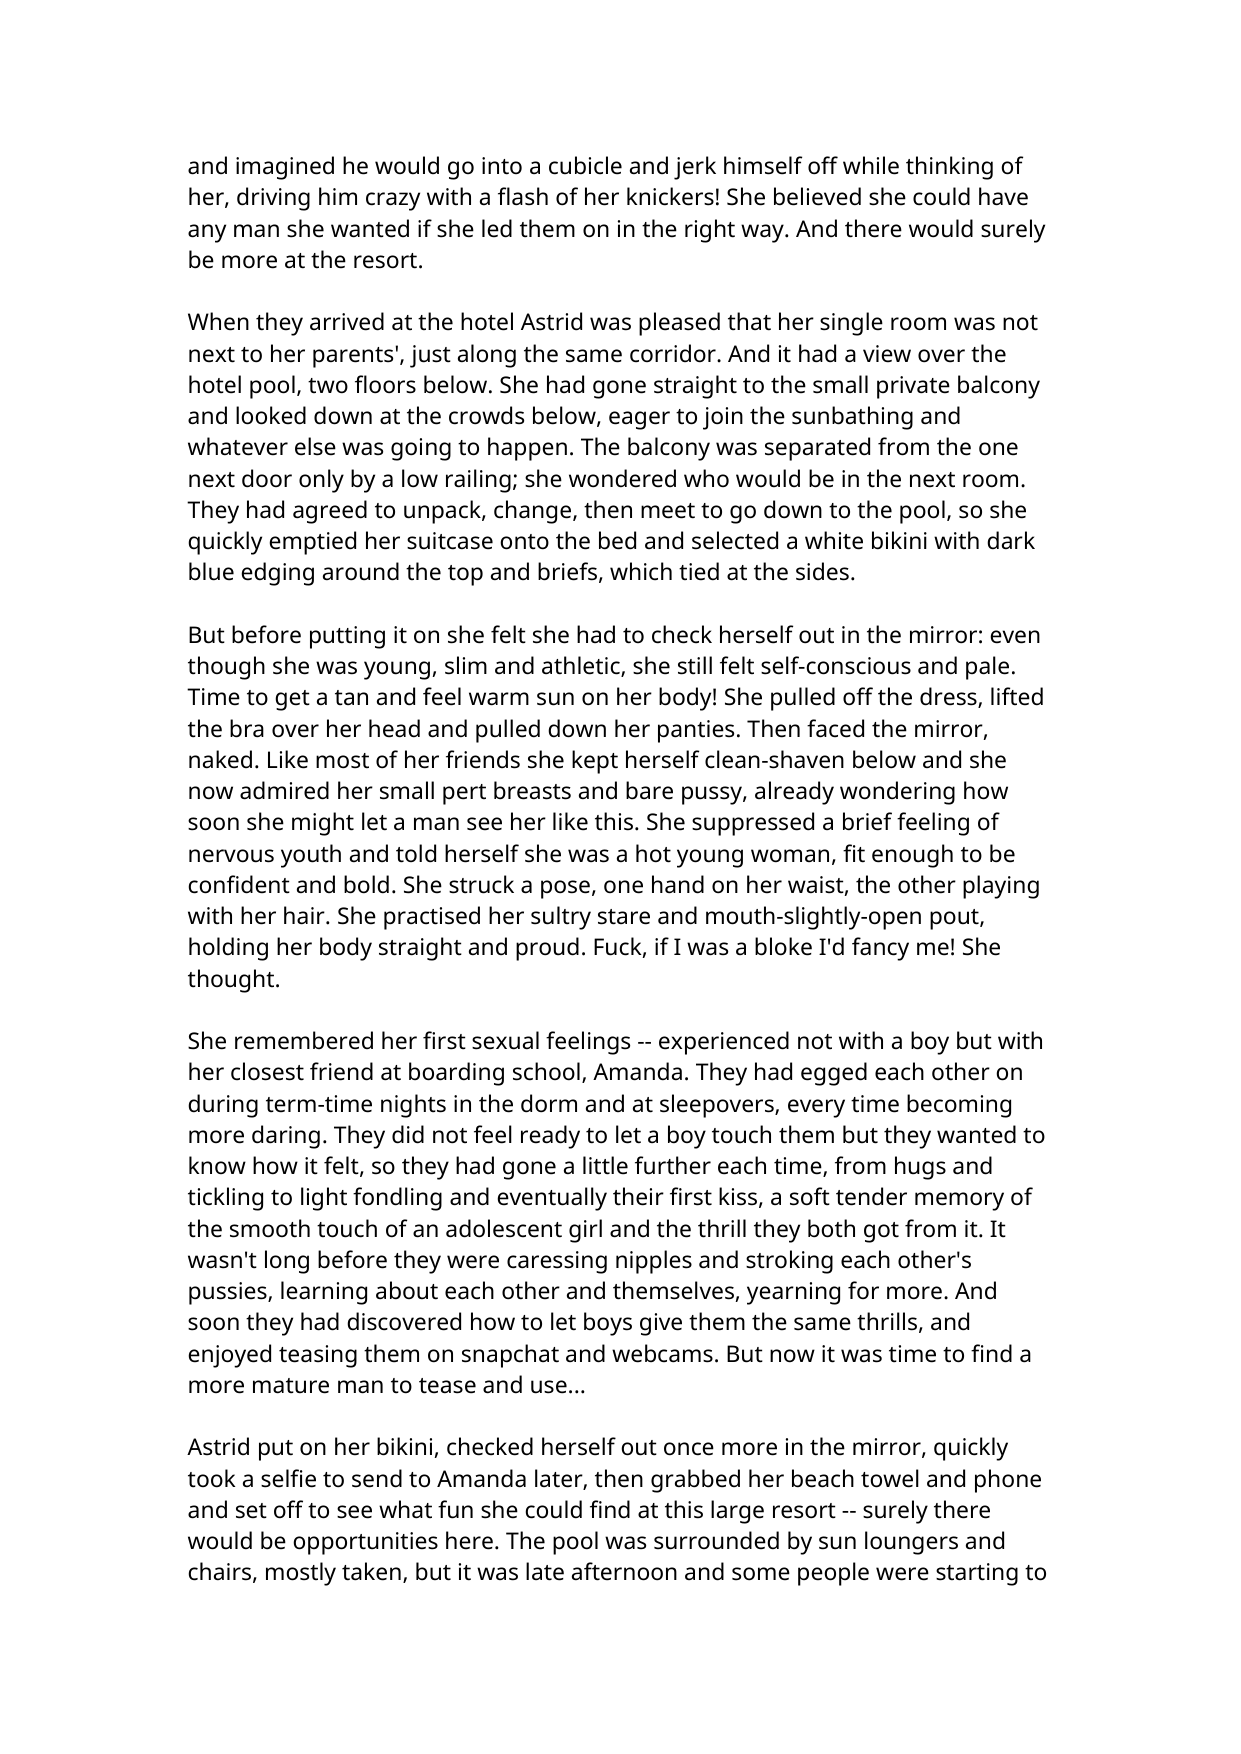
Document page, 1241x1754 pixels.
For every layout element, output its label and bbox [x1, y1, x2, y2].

text [187, 150, 1053, 1587]
